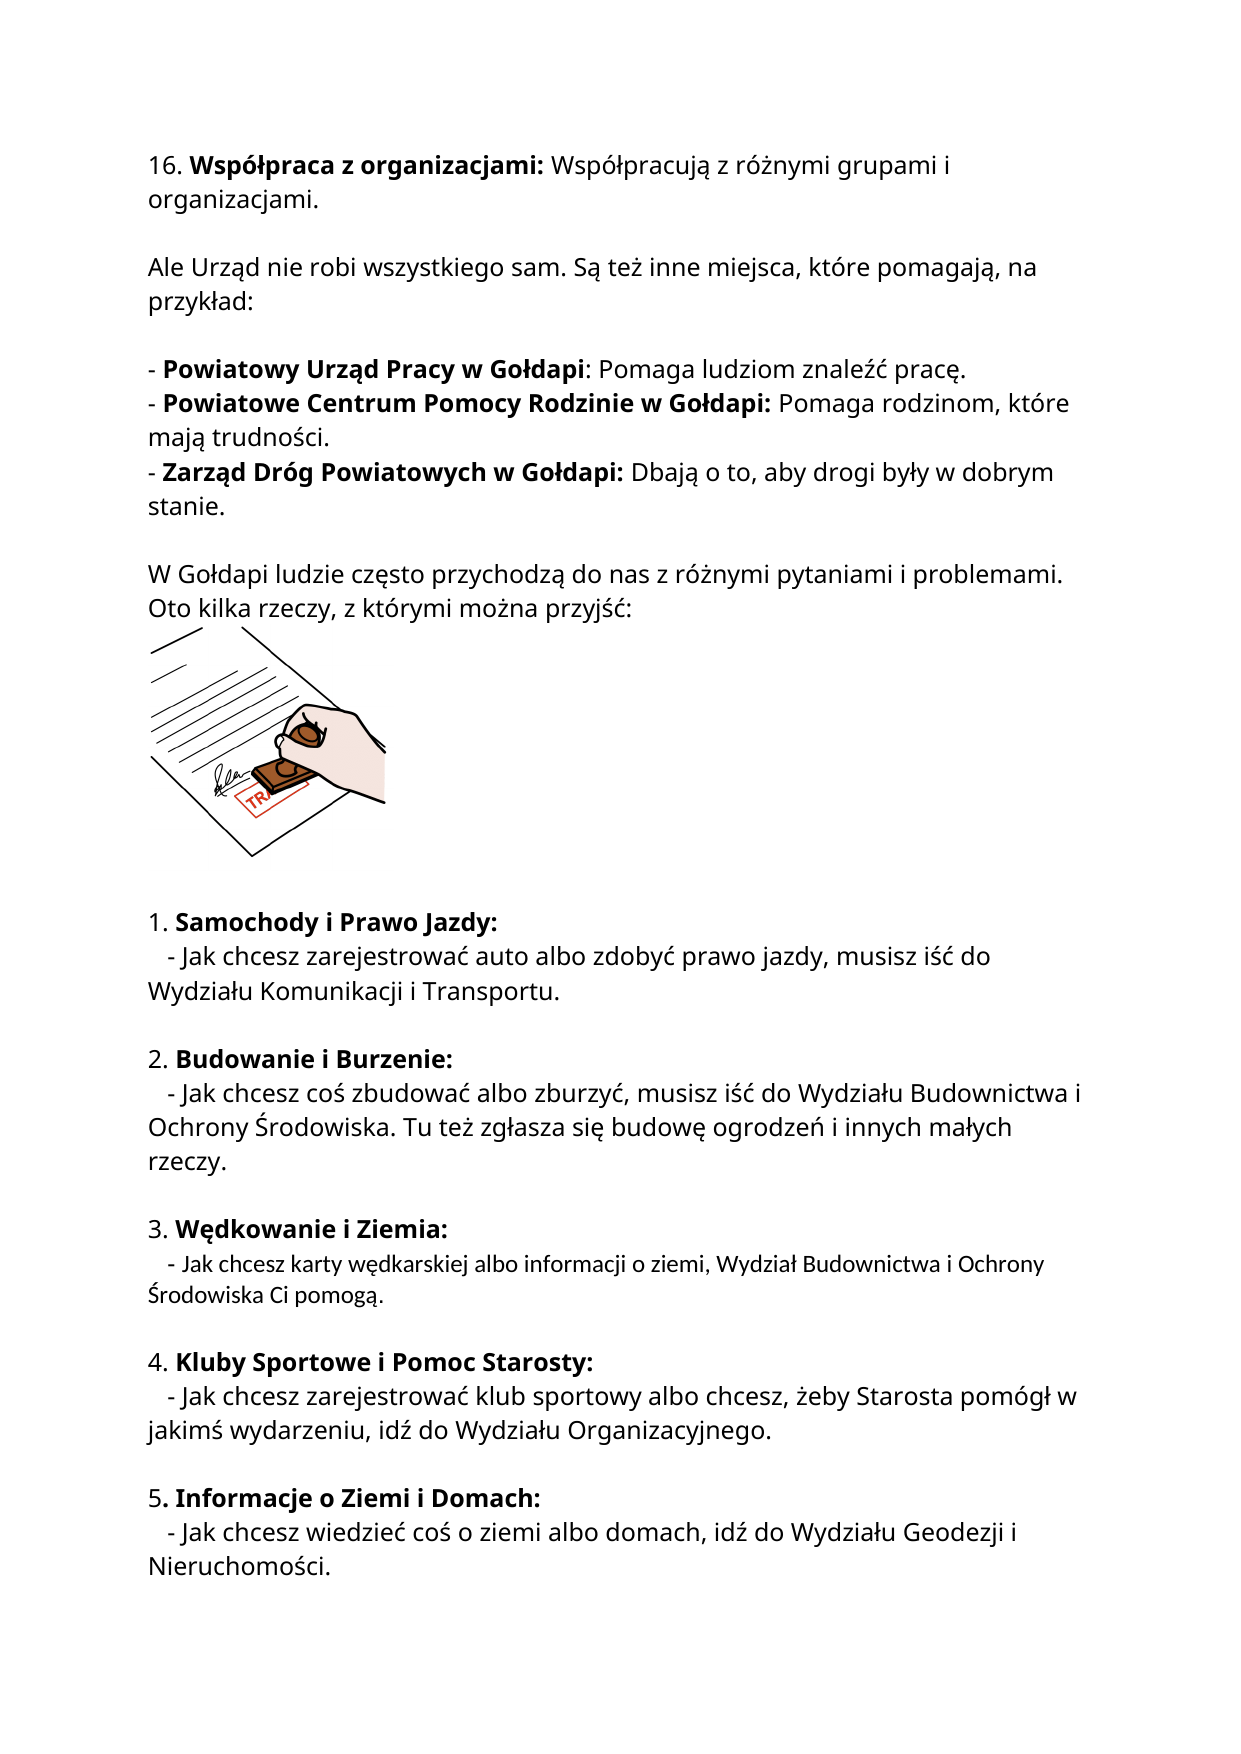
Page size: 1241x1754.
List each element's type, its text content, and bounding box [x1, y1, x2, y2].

text - Jak chcesz zarejestrować auto albo zdobyć prawo jazdy, musisz iść do Wydziału Komunikacji i Transportu. [148, 939, 1093, 1007]
text - Jak chcesz coś zbudować albo zburzyć, musisz iść do Wydziału Budownictwa i Ochrony Środowiska. Tu też zgłasza się budowę ogrodzeń i innych małych rzeczy. [148, 1075, 1093, 1177]
picture [147, 624, 394, 871]
text W Gołdapi ludzie często przychodzą do nas z różnymi pytaniami i problemami. Oto kilka rzeczy, z którymi można przyjść: [148, 556, 1093, 624]
text - Powiatowe Centrum Pomocy Rodzinie w Gołdapi: Pomaga rodzinom, które mają trudności. [148, 386, 1093, 454]
text 4. Kluby Sportowe i Pomoc Starosty: [148, 1344, 1093, 1378]
text - Powiatowy Urząd Pracy w Gołdapi: Pomaga ludziom znaleźć pracę. [148, 352, 1093, 386]
text - Jak chcesz zarejestrować klub sportowy albo chcesz, żeby Starosta pomógł w jakimś wydarzeniu, idź do Wydziału Organizacyjnego. [148, 1378, 1093, 1446]
text - Zarząd Dróg Powiatowych w Gołdapi: Dbają o to, aby drogi były w dobrym stanie. [148, 454, 1093, 522]
text - Jak chcesz karty wędkarskiej albo informacji o ziemi, Wydział Budownictwa i Ochrony Środowiska Ci pomogą. [148, 1246, 1093, 1310]
text 2. Budowanie i Burzenie: [148, 1041, 1093, 1075]
text - Jak chcesz wiedzieć coś o ziemi albo domach, idź do Wydziału Geodezji i Nieruchomości. [148, 1514, 1093, 1583]
text 16. Współpraca z organizacjami: Współpracują z różnymi grupami i organizacjami. [148, 148, 1093, 216]
text Ale Urząd nie robi wszystkiego sam. Są też inne miejsca, które pomagają, na przykład: [148, 250, 1093, 318]
text 3. Wędkowanie i Ziemia: [148, 1212, 1093, 1246]
text 5. Informacje o Ziemi i Domach: [148, 1481, 1093, 1514]
text 1. Samochody i Prawo Jazdy: [148, 905, 1093, 939]
